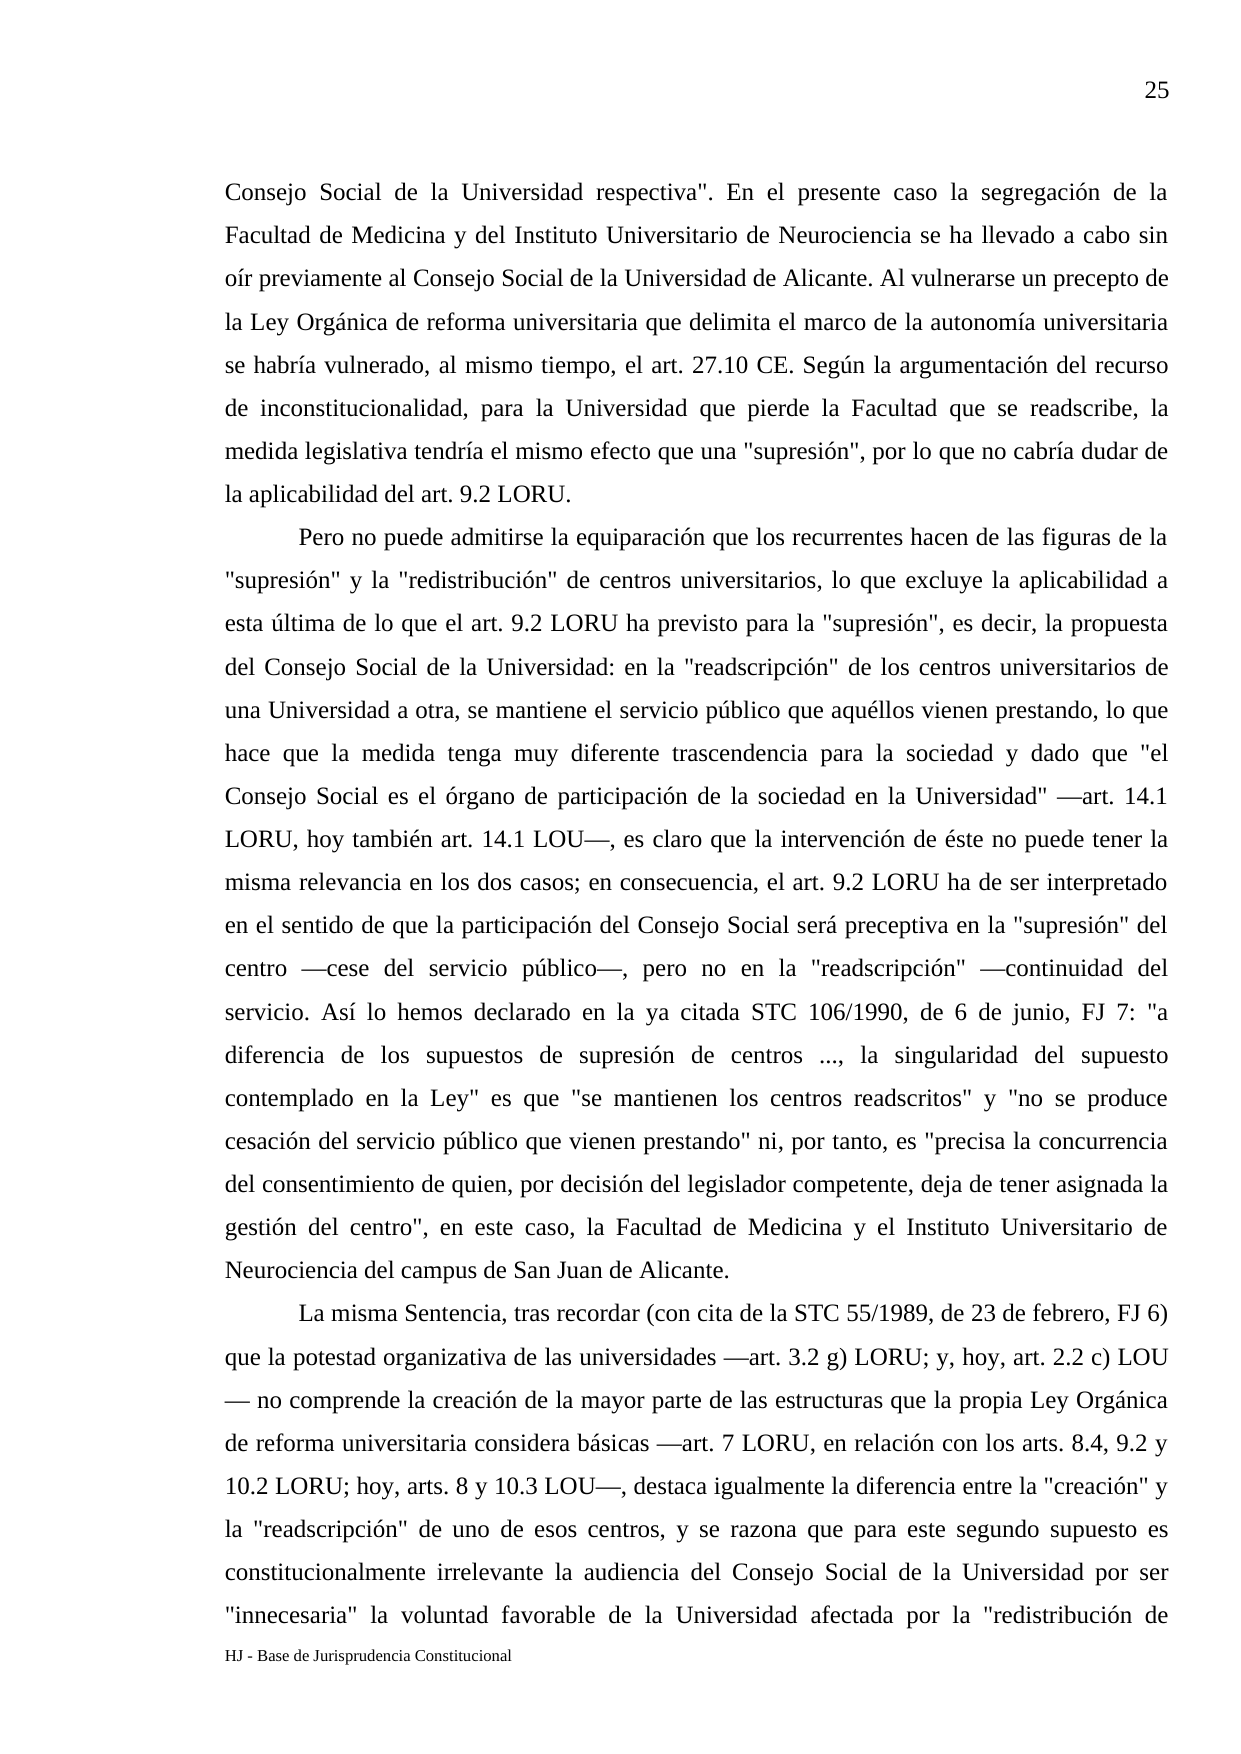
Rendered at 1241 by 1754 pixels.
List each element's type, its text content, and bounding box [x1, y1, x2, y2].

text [224, 1298, 1169, 1629]
text Pero no puede admitirse la equiparación que los recurrentes hacen de las figuras de la "supresión" y la "redistribución" de centros universitarios, lo que excluye la aplicabilidad a esta última de lo que el art. 9.2 LORU ha previsto para la "supresión", es decir, la propuesta del Consejo Social de la Universidad: en la "readscripción" de los centros universitarios de una Universidad a otra, se mantiene el servicio público que aquéllos vienen prestando, lo que hace que la medida tenga muy diferente trascendencia para la sociedad y dado que "el Consejo Social es el órgano de participación de la sociedad en la Universidad" —art. 14.1 LORU, hoy también art. 14.1 LOU—, es claro que la intervención de éste no puede tener la misma relevancia en los dos casos; en consecuencia, el art. 9.2 LORU ha de ser interpretado en el sentido de que la participación del Consejo Social será preceptiva en la "supresión" del centro —cese del servicio público—, pero no en la "readscripción" —continuidad del servicio. Así lo hemos declarado en la ya citada STC 106/1990, de 6 de junio, FJ 7: "a diferencia de los supuestos de supresión de centros ..., la singularidad del supuesto contemplado en la Ley" es que "se mantienen los centros readscritos" y "no se produce cesación del servicio público que vienen prestando" ni, por tanto, es "precisa la concurrencia del consentimiento de quien, por decisión del legislador competente, deja de tener asignada la gestión del centro", en este caso, la Facultad de Medicina y el Instituto Universitario de Neurociencia del campus de San Juan de Alicante. [224, 522, 1169, 1284]
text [224, 177, 1169, 508]
